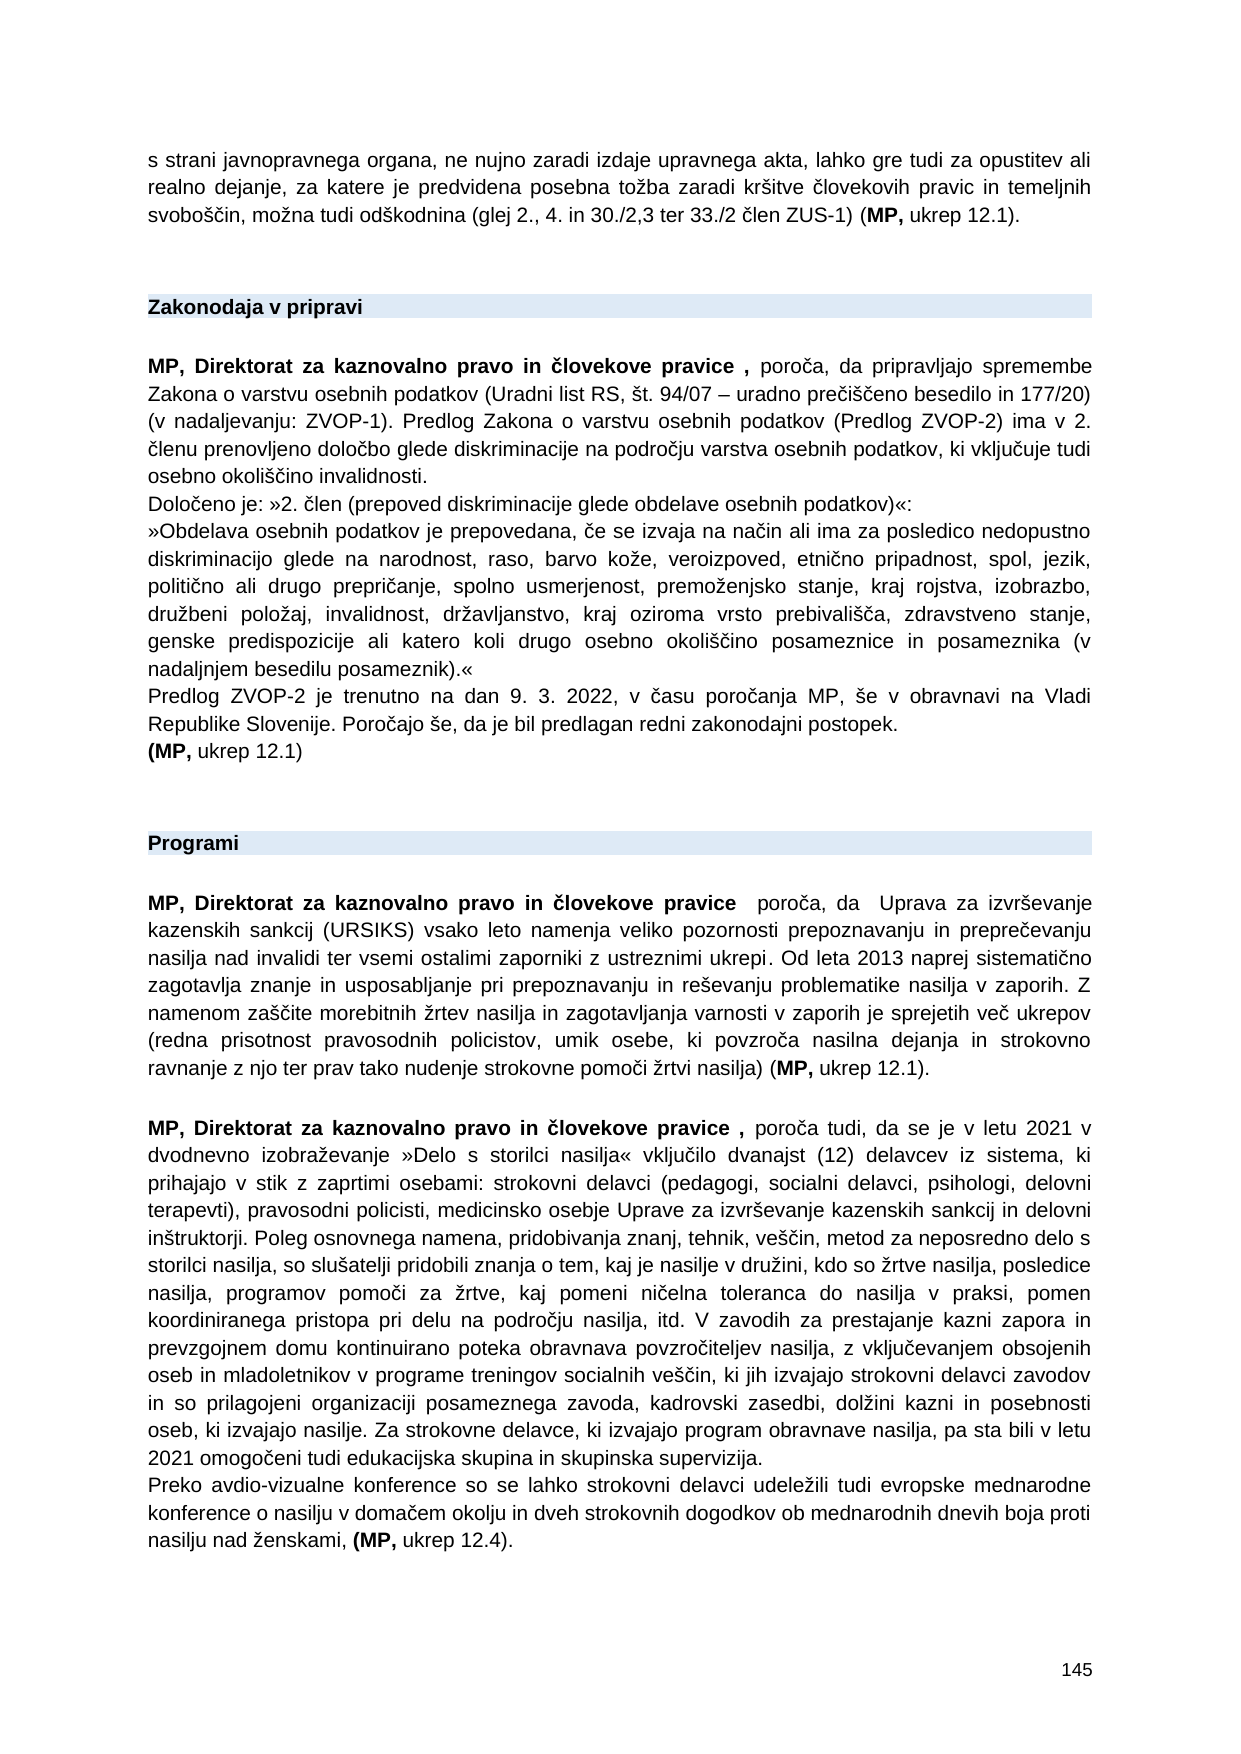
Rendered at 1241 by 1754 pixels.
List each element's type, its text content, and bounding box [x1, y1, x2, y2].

text Določeno je: »2. člen (prepoved diskriminacije glede obdelave osebnih podatkov)«: [148, 492, 1092, 516]
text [148, 148, 1092, 227]
text MP, Direktorat za kaznovalno pravo in človekove pravice , poroča tudi, da se je v letu 2021 v dvodnevno izobraževanje »Delo s storilci nasilja« vključilo dvanajst (12) delavcev iz sistema, ki prihajajo v stik z zaprtimi osebami: strokovni delavci (pedagogi, socialni delavci, psihologi, delovni terapevti), pravosodni policisti, medicinsko osebje Uprave za izvrševanje kazenskih sankcij in delovni inštruktorji. Poleg osnovnega namena, pridobivanja znanj, tehnik, veščin, metod za neposredno delo s storilci nasilja, so slušatelji pridobili znanja o tem, kaj je nasilje v družini, kdo so žrtve nasilja, posledice nasilja, programov pomoči za žrtve, kaj pomeni ničelna toleranca do nasilja v praksi, pomen koordiniranega pristopa pri delu na področju nasilja, itd. V zavodih za prestajanje kazni zapora in prevzgojnem domu kontinuirano poteka obravnava povzročiteljev nasilja, z vključevanjem obsojenih oseb in mladoletnikov v programe treningov socialnih veščin, ki jih izvajajo strokovni delavci zavodov in so prilagojeni organizaciji posameznega zavoda, kadrovski zasedbi, dolžini kazni in posebnosti oseb, ki izvajajo nasilje. Za strokovne delavce, ki izvajajo program obravnave nasilja, pa sta bili v letu 2021 omogočeni tudi edukacijska skupina in skupinska supervizija. [148, 1116, 1092, 1469]
text Preko avdio-vizualne konference so se lahko strokovni delavci udeležili tudi evropske mednarodne konference o nasilju v domačem okolju in dveh strokovnih dogodkov ob mednarodnih dnevih boja proti nasilju nad ženskami, (MP, ukrep 12.4). [148, 1473, 1092, 1552]
text Programi [148, 831, 1092, 855]
text (MP, ukrep 12.1) [148, 739, 1092, 763]
text »Obdelava osebnih podatkov je prepovedana, če se izvaja na način ali ima za posledico nedopustno diskriminacijo glede na narodnost, raso, barvo kože, veroizpoved, etnično pripadnost, spol, jezik, politično ali drugo prepričanje, spolno usmerjenost, premoženjsko stanje, kraj rojstva, izobrazbo, družbeni položaj, invalidnost, državljanstvo, kraj oziroma vrsto prebivališča, zdravstveno stanje, genske predispozicije ali katero koli drugo osebno okoliščino posameznice in posameznika (v nadaljnjem besedilu posameznik).« [148, 519, 1092, 681]
text Zakonodaja v pripravi [148, 294, 1092, 318]
text Predlog ZVOP-2 je trenutno na dan 9. 3. 2022, v času poročanja MP, še v obravnavi na Vladi Republike Slovenije. Poročajo še, da je bil predlagan redni zakonodajni postopek. [148, 684, 1092, 736]
text MP, Direktorat za kaznovalno pravo in človekove pravice , poroča, da pripravljajo spremembe Zakona o varstvu osebnih podatkov (Uradni list RS, št. 94/07 – uradno prečiščeno besedilo in 177/20) (v nadaljevanju: ZVOP-1). Predlog Zakona o varstvu osebnih podatkov (Predlog ZVOP-2) ima v 2. členu prenovljeno določbo glede diskriminacije na področju varstva osebnih podatkov, ki vključuje tudi osebno okoliščino invalidnosti. [148, 354, 1092, 488]
text MP, Direktorat za kaznovalno pravo in človekove pravice poroča, da Uprava za izvrševanje kazenskih sankcij (URSIKS) vsako leto namenja veliko pozornosti prepoznavanju in preprečevanju nasilja nad invalidi ter vsemi ostalimi zaporniki z ustreznimi ukrepi. Od leta 2013 naprej sistematično zagotavlja znanje in usposabljanje pri prepoznavanju in reševanju problematike nasilja v zaporih. Z namenom zaščite morebitnih žrtev nasilja in zagotavljanja varnosti v zaporih je sprejetih več ukrepov (redna prisotnost pravosodnih policistov, umik osebe, ki povzroča nasilna dejanja in strokovno ravnanje z njo ter prav tako nudenje strokovne pomoči žrtvi nasilja) (MP, ukrep 12.1). [148, 891, 1092, 1080]
